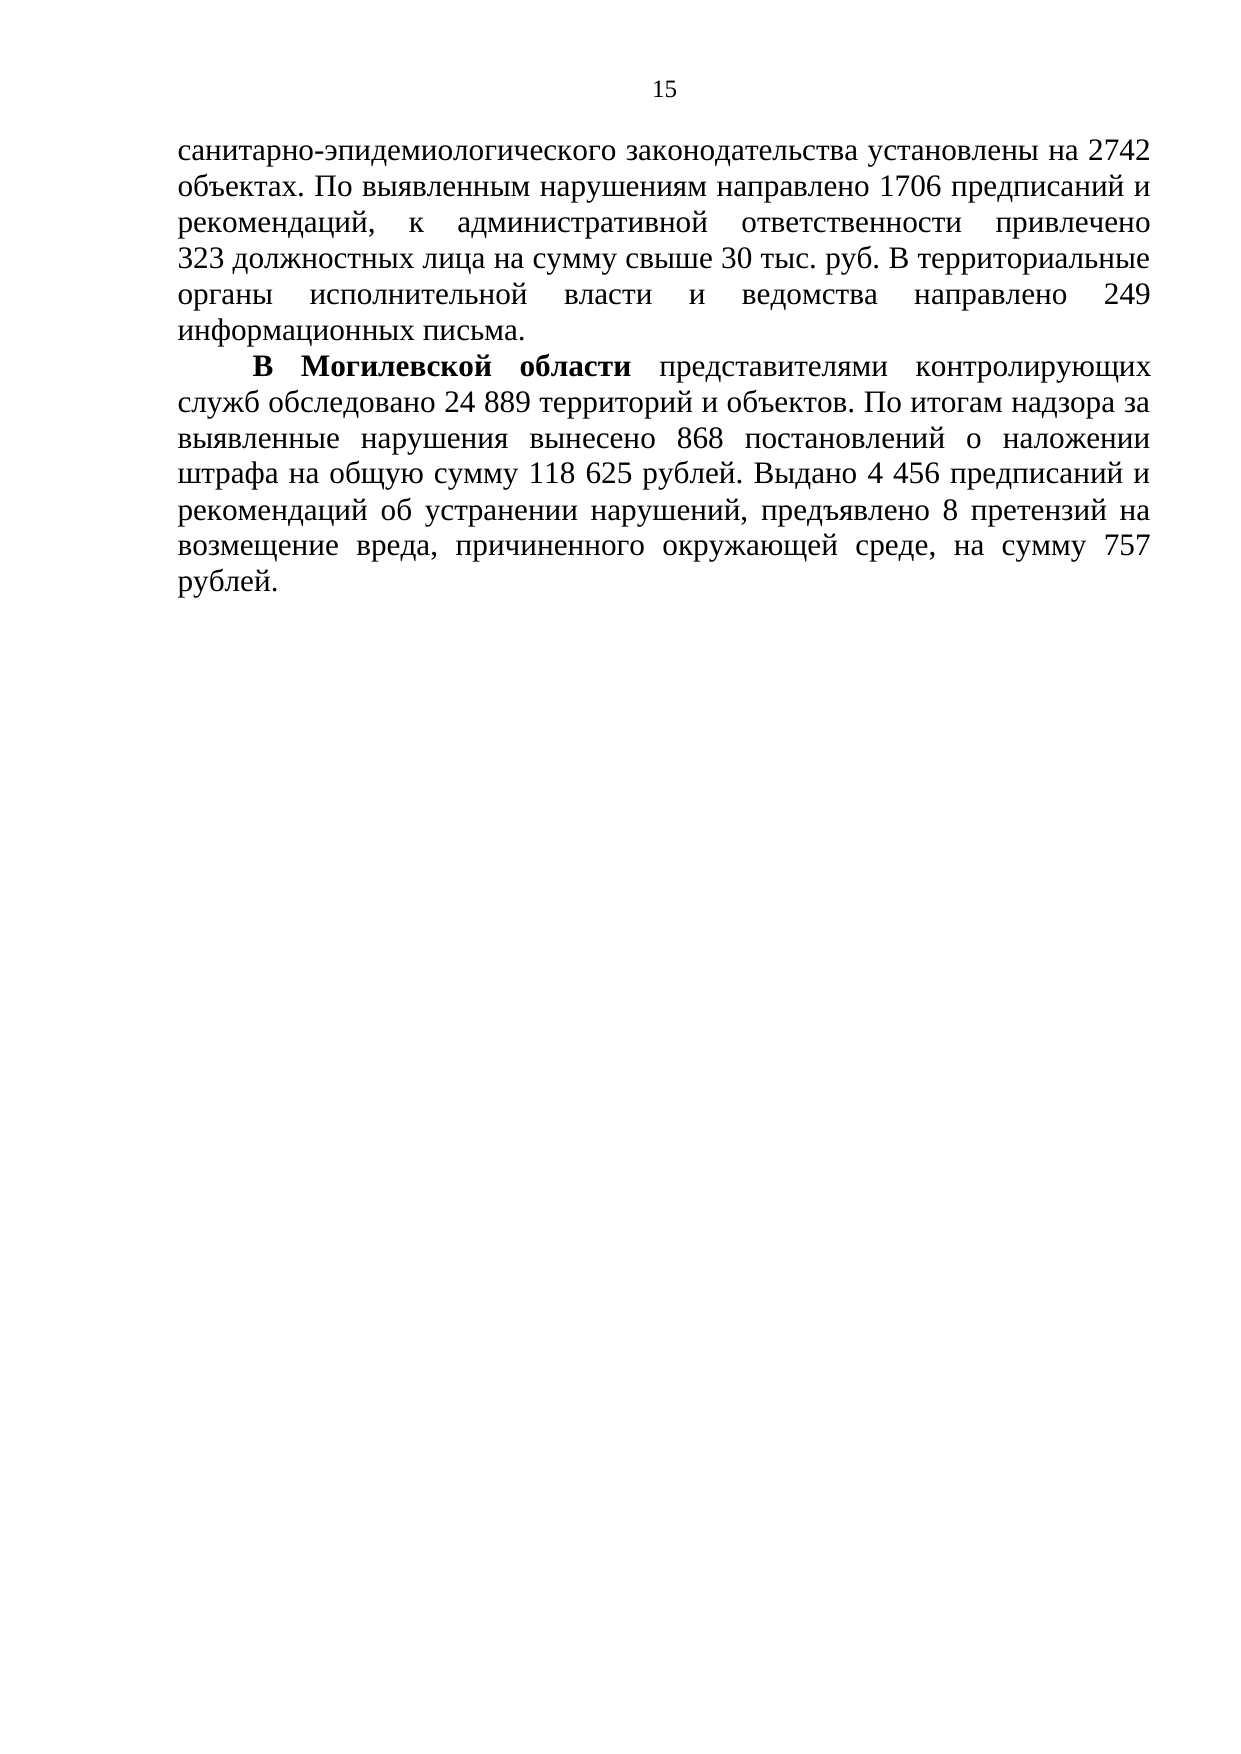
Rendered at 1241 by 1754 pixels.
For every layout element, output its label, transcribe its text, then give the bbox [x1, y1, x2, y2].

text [177, 131, 1152, 347]
text В Могилевской области представителями контролирующих служб обследовано 24 889 территорий и объектов. По итогам надзора за выявленные нарушения вынесено 868 постановлений о наложении штрафа на общую сумму 118 625 рублей. Выдано 4 456 предписаний и рекомендаций об устранении нарушений, предъявлено 8 претензий на возмещение вреда, причиненного окружающей среде, на сумму 757 рублей. [177, 347, 1152, 598]
